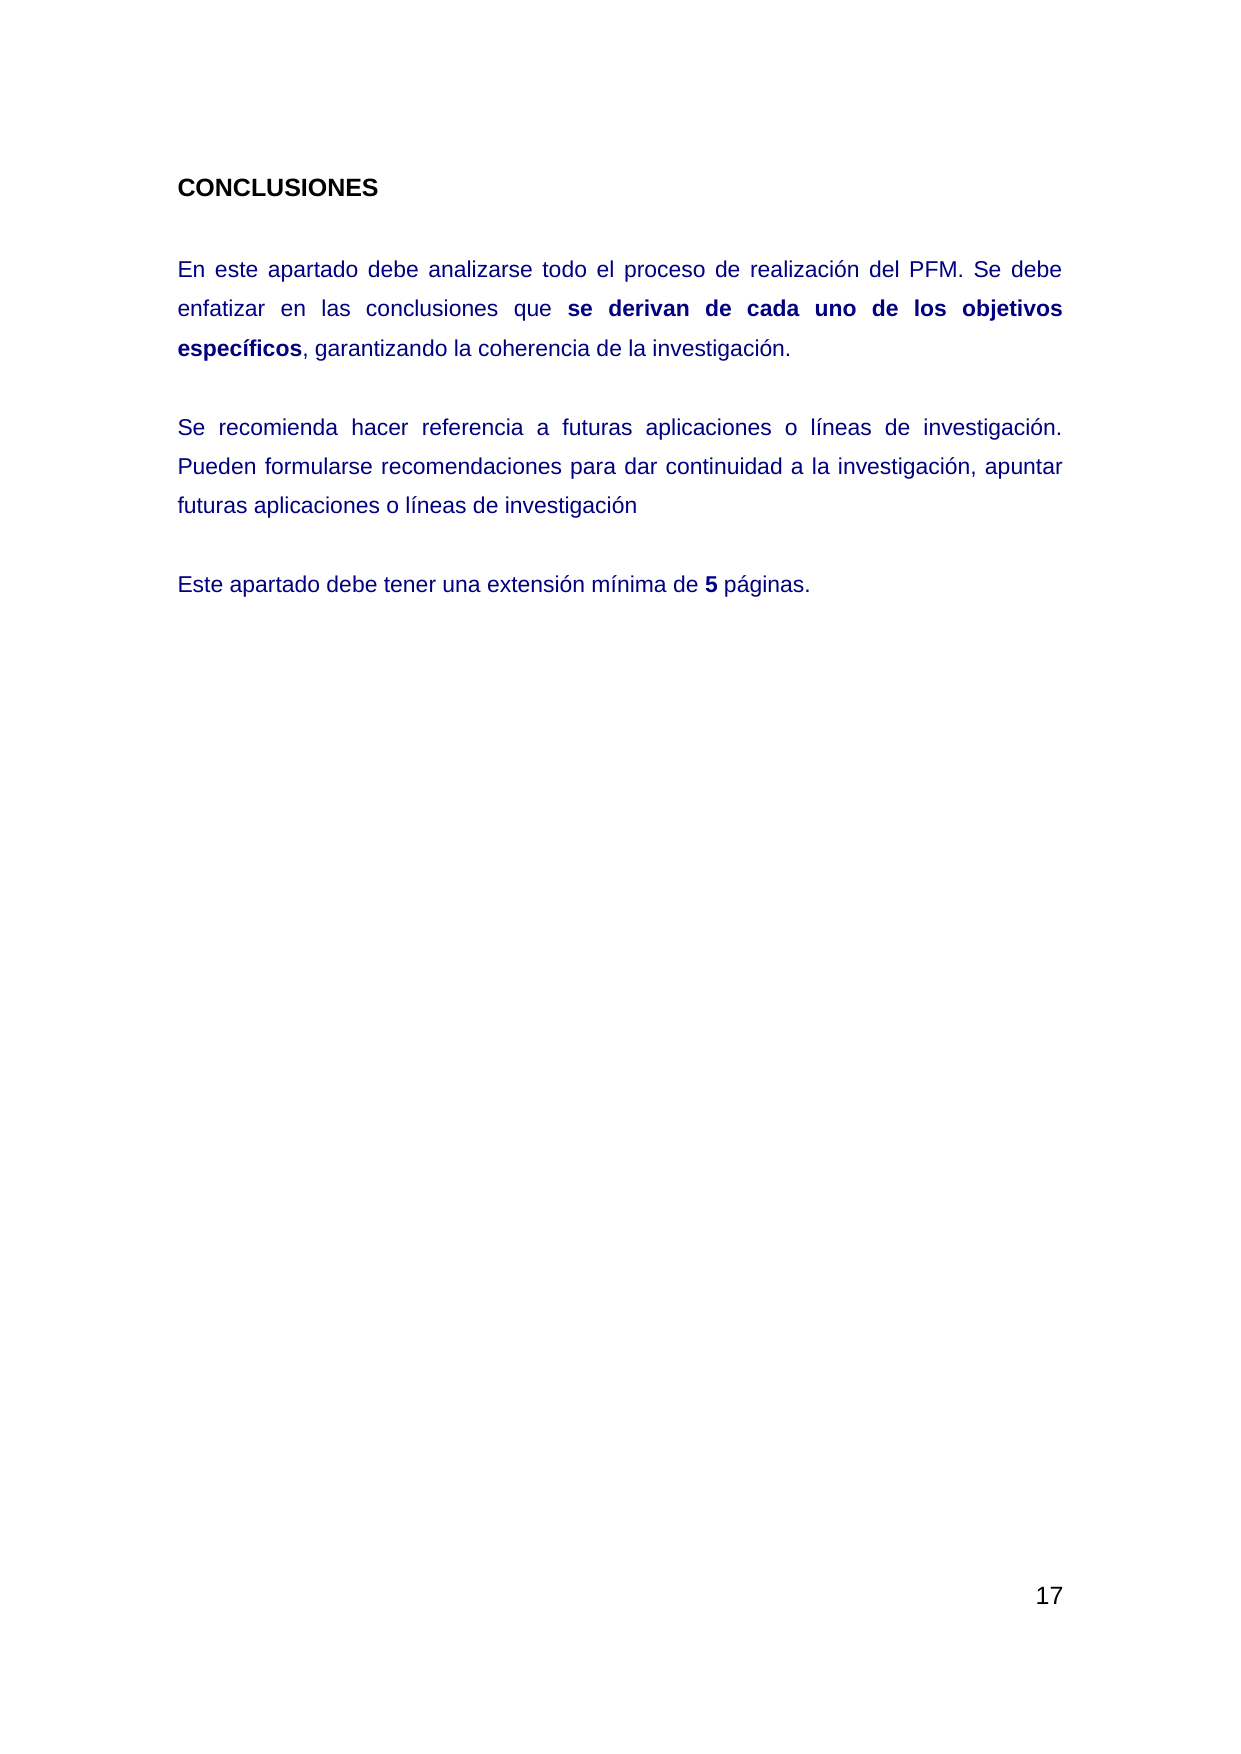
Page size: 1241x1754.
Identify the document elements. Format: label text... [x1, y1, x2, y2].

text En este apartado debe analizarse todo el proceso de realización del PFM. Se debe enfatizar en las conclusiones que se derivan de cada uno de los objetivos específicos, garantizando la coherencia de la investigación. [177, 256, 1063, 361]
text Se recomienda hacer referencia a futuras aplicaciones o líneas de investigación. Pueden formularse recomendaciones para dar continuidad a la investigación, apuntar futuras aplicaciones o líneas de investigación [177, 413, 1063, 519]
subtitle CONCLUSIONES [177, 173, 1063, 202]
text Este apartado debe tener una extensión mínima de 5 páginas. [177, 571, 1063, 598]
